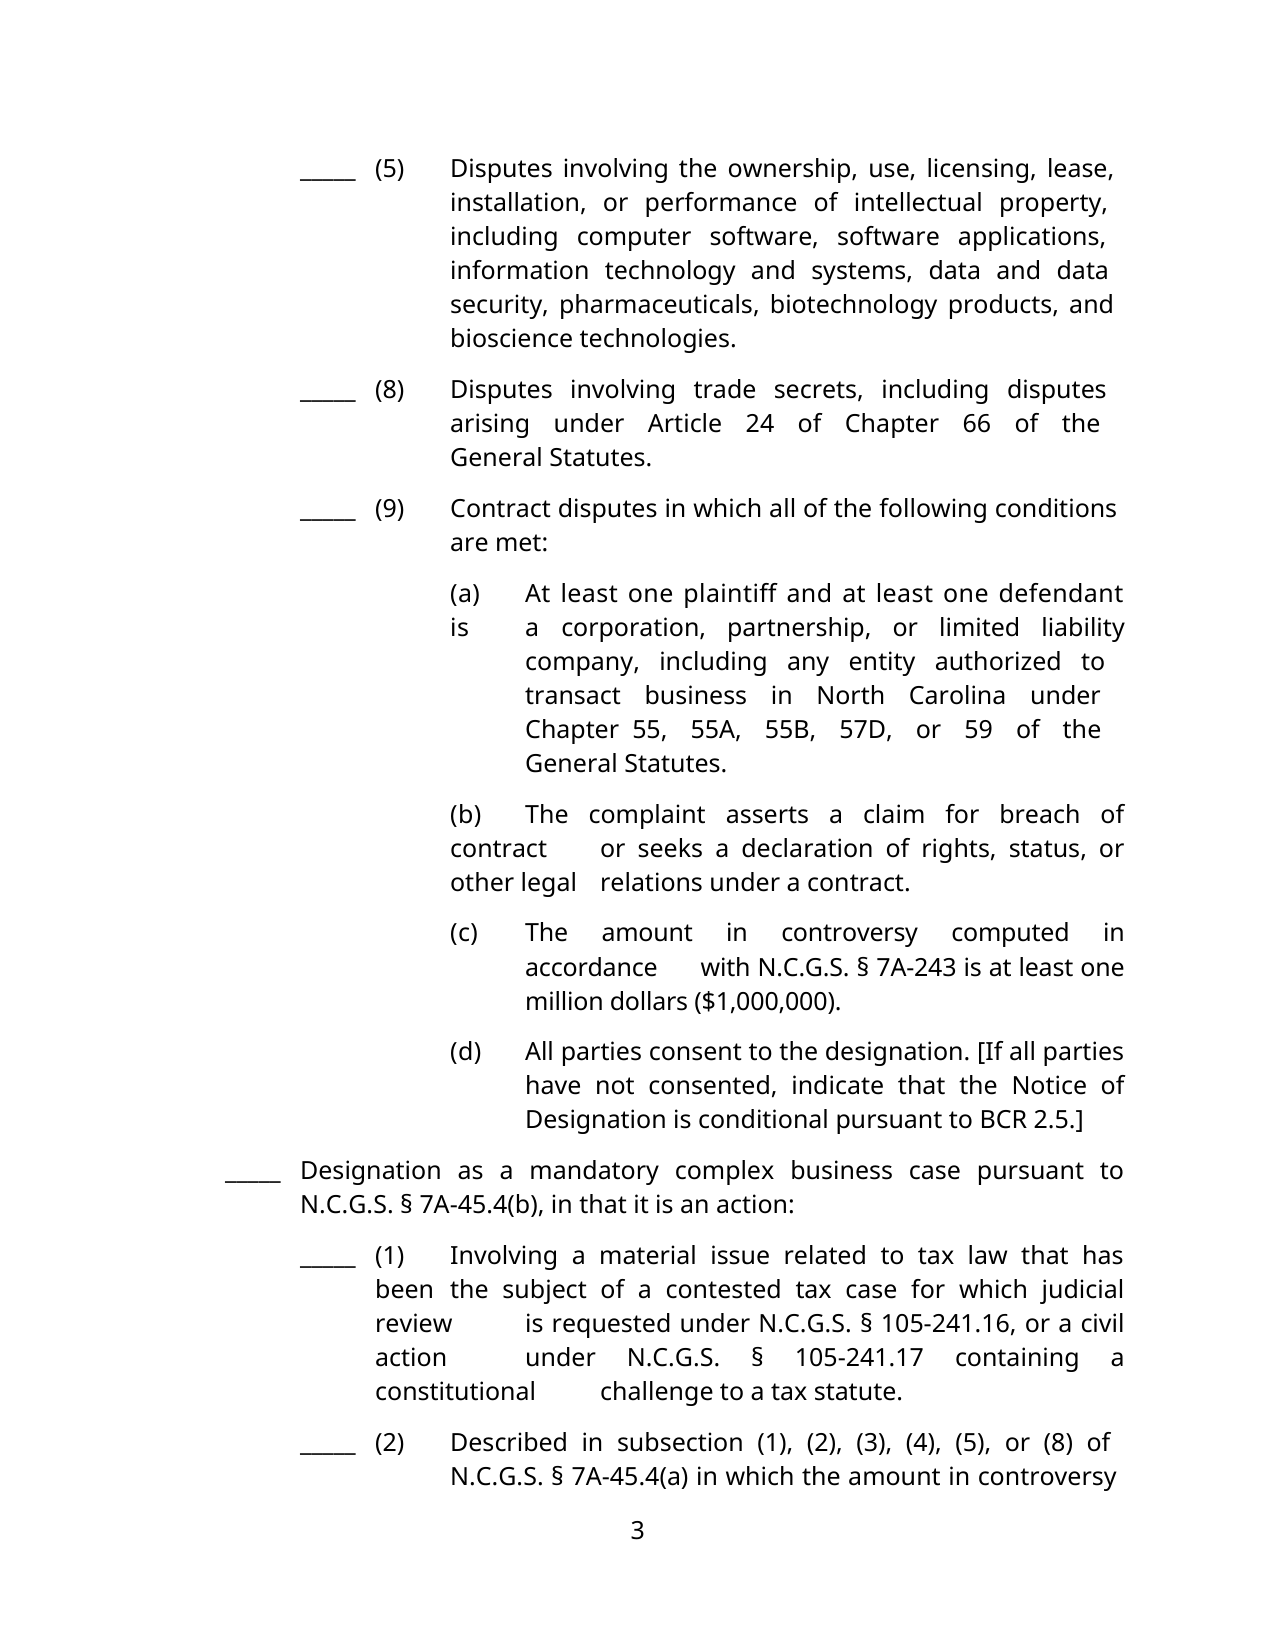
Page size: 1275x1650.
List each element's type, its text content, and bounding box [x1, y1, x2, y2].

list All parties consent to the designation. [If all parties have not consented, indicate that the Notice of Designation is conditional pursuant to BCR 2.5.] [450, 1034, 1125, 1136]
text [300, 1424, 1125, 1493]
text _____ (5) Disputes involving the ownership, use, licensing, lease, installation, or performance of intellectual property, including computer software, software applications, information technology and systems, data and data security, pharmaceuticals, biotechnology products, and bioscience technologies. [300, 151, 1125, 355]
text _____ (9) Contract disputes in which all of the following conditions are met: [300, 490, 1125, 558]
text _____ (1) Involving a material issue related to tax law that has been the subject of a contested tax case for which judicial review is requested under N.C.G.S. § 105-241.16, or a civil action under N.C.G.S. § 105-241.17 containing a constitutional challenge to a tax statute. [300, 1238, 1125, 1408]
list The amount in controversy computed in accordance with N.C.G.S. § 7A-243 is at least one million dollars ($1,000,000). [450, 915, 1125, 1017]
text _____ Designation as a mandatory complex business case pursuant to N.C.G.S. § 7A-45.4(b), in that it is an action: [225, 1153, 1125, 1221]
text _____ (8) Disputes involving trade secrets, including disputes arising under Article 24 of Chapter 66 of the General Statutes. [300, 372, 1125, 474]
list At least one plaintiff and at least one defendant is a corporation, partnership, or limited liability company, including any entity authorized to transact business in North Carolina under Chapter 55, 55A, 55B, 57D, or 59 of the General Statutes. [450, 575, 1125, 779]
list The complaint asserts a claim for breach of contract or seeks a declaration of rights, status, or other legal relations under a contract. [450, 796, 1125, 898]
